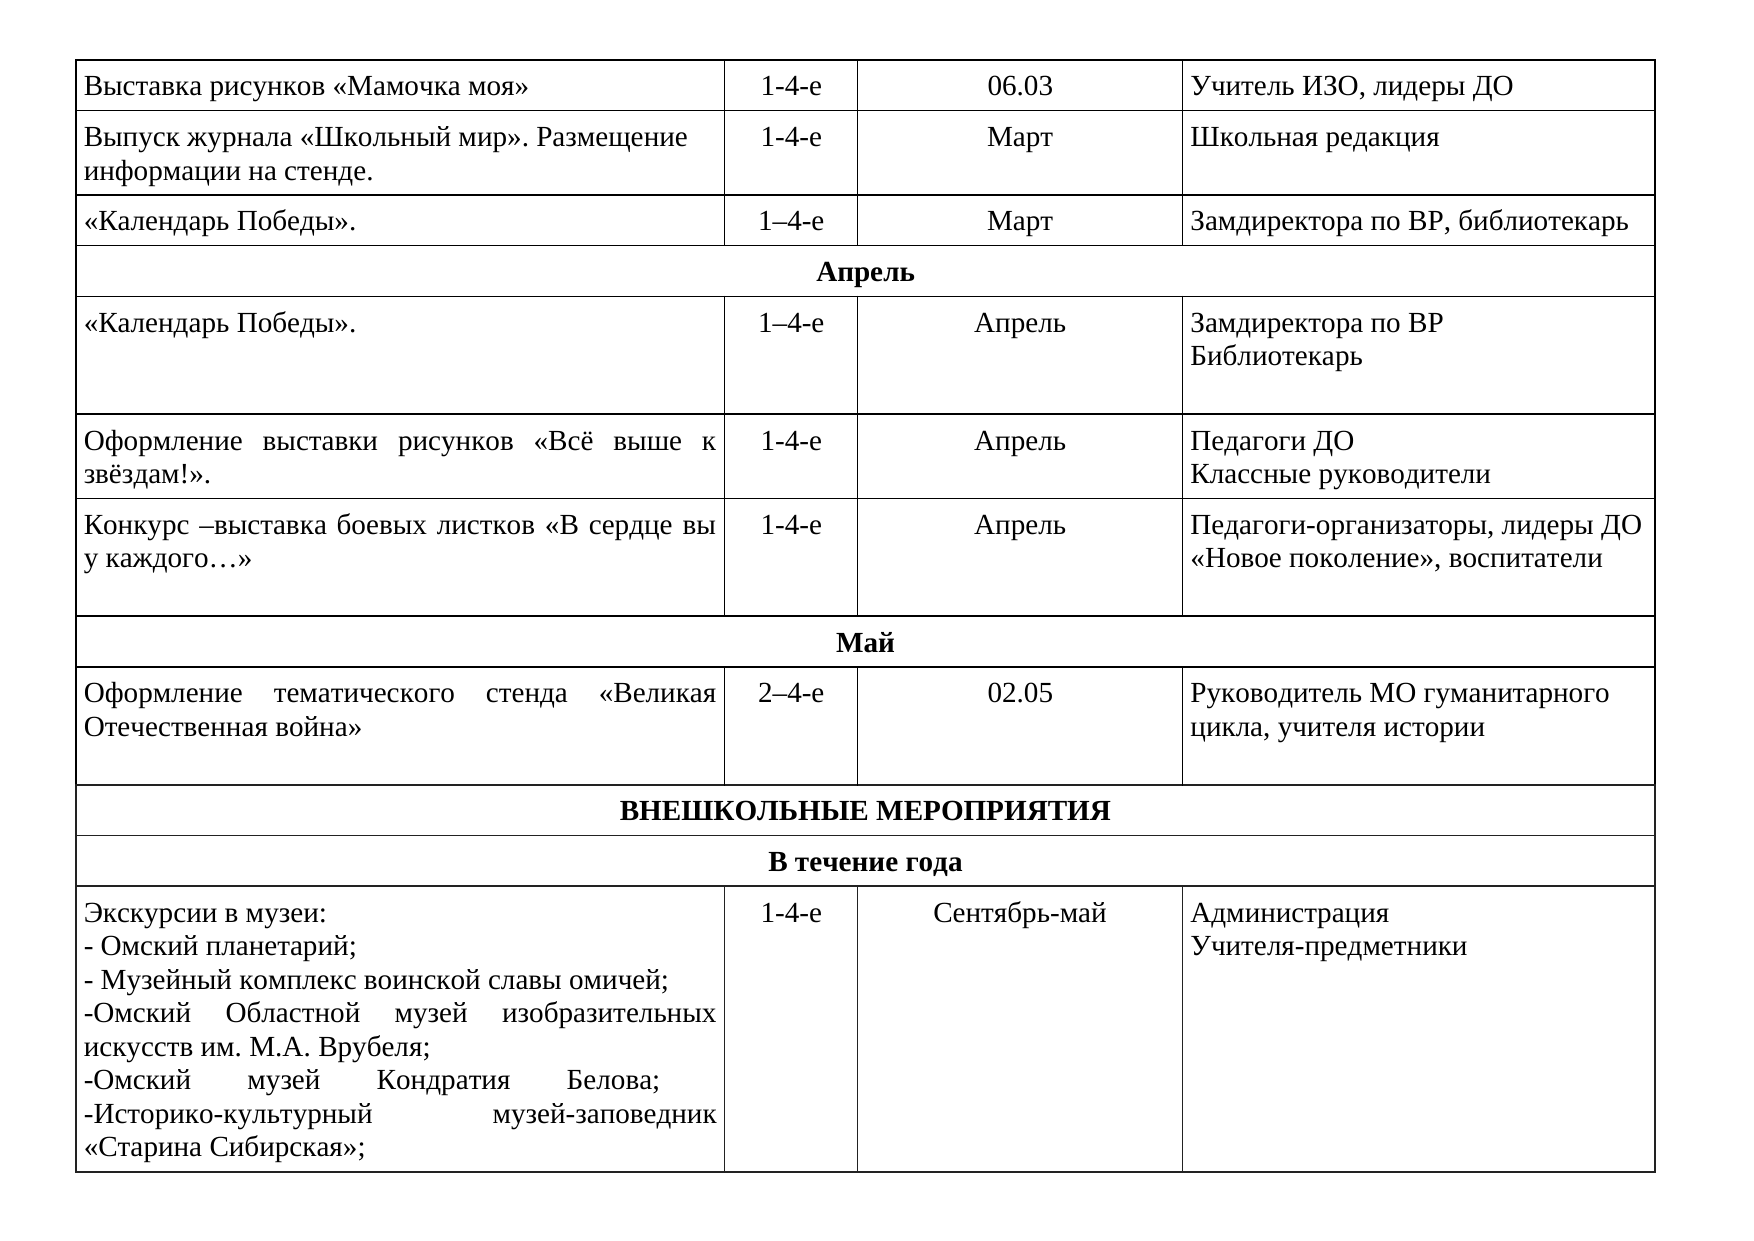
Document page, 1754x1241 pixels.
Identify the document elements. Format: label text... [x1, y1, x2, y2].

table_cell 2–4-е [725, 668, 857, 784]
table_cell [77, 887, 724, 1171]
table_cell «Календарь Победы». [77, 196, 724, 245]
table_cell Апрель [858, 499, 1182, 615]
table_cell Май [77, 617, 1654, 666]
table_cell 1–4-е [725, 196, 857, 245]
table_cell Сентябрь-май [858, 887, 1182, 1171]
table_cell 1-4-е [725, 499, 857, 615]
table_cell Оформление тематического стенда «Великая Отечественная война» [77, 668, 724, 784]
table_cell Оформление выставки рисунков «Всё выше к звёздам!». [77, 415, 724, 498]
table_cell В течение года [77, 836, 1654, 885]
table_cell Выпуск журнала «Школьный мир». Размещение информации на стенде. [77, 111, 724, 194]
table_cell Педагоги ДО Классные руководители [1183, 415, 1654, 498]
table_cell Замдиректора по ВР Библиотекарь [1183, 297, 1654, 413]
table_cell Апрель [77, 246, 1654, 296]
table_cell Март [858, 196, 1182, 245]
table_cell 1-4-е [725, 111, 857, 194]
table_cell 1-4-е [725, 415, 857, 498]
table_cell Школьная редакция [1183, 111, 1654, 194]
table_cell Педагоги-организаторы, лидеры ДО «Новое поколение», воспитатели [1183, 499, 1654, 615]
table_cell 1-4-е [725, 61, 857, 110]
table_cell Руководитель МО гуманитарного цикла, учителя истории [1183, 668, 1654, 784]
table_cell 02.05 [858, 668, 1182, 784]
table_cell 06.03 [858, 61, 1182, 110]
table_cell Замдиректора по ВР, библиотекарь [1183, 196, 1654, 245]
table_cell 1-4-е [725, 887, 857, 1171]
table_cell «Календарь Победы». [77, 297, 724, 413]
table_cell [1183, 887, 1654, 1171]
table_cell 1–4-е [725, 297, 857, 413]
table_cell Выставка рисунков «Мамочка моя» [77, 61, 724, 110]
table_cell Учитель ИЗО, лидеры ДО [1183, 61, 1654, 110]
table_cell Март [858, 111, 1182, 194]
table_cell Апрель [858, 297, 1182, 413]
table_cell Апрель [858, 415, 1182, 498]
table_cell Конкурс –выставка боевых листков «В сердце вы у каждого…» [77, 499, 724, 615]
table_cell ВНЕШКОЛЬНЫЕ МЕРОПРИЯТИЯ [77, 786, 1654, 835]
